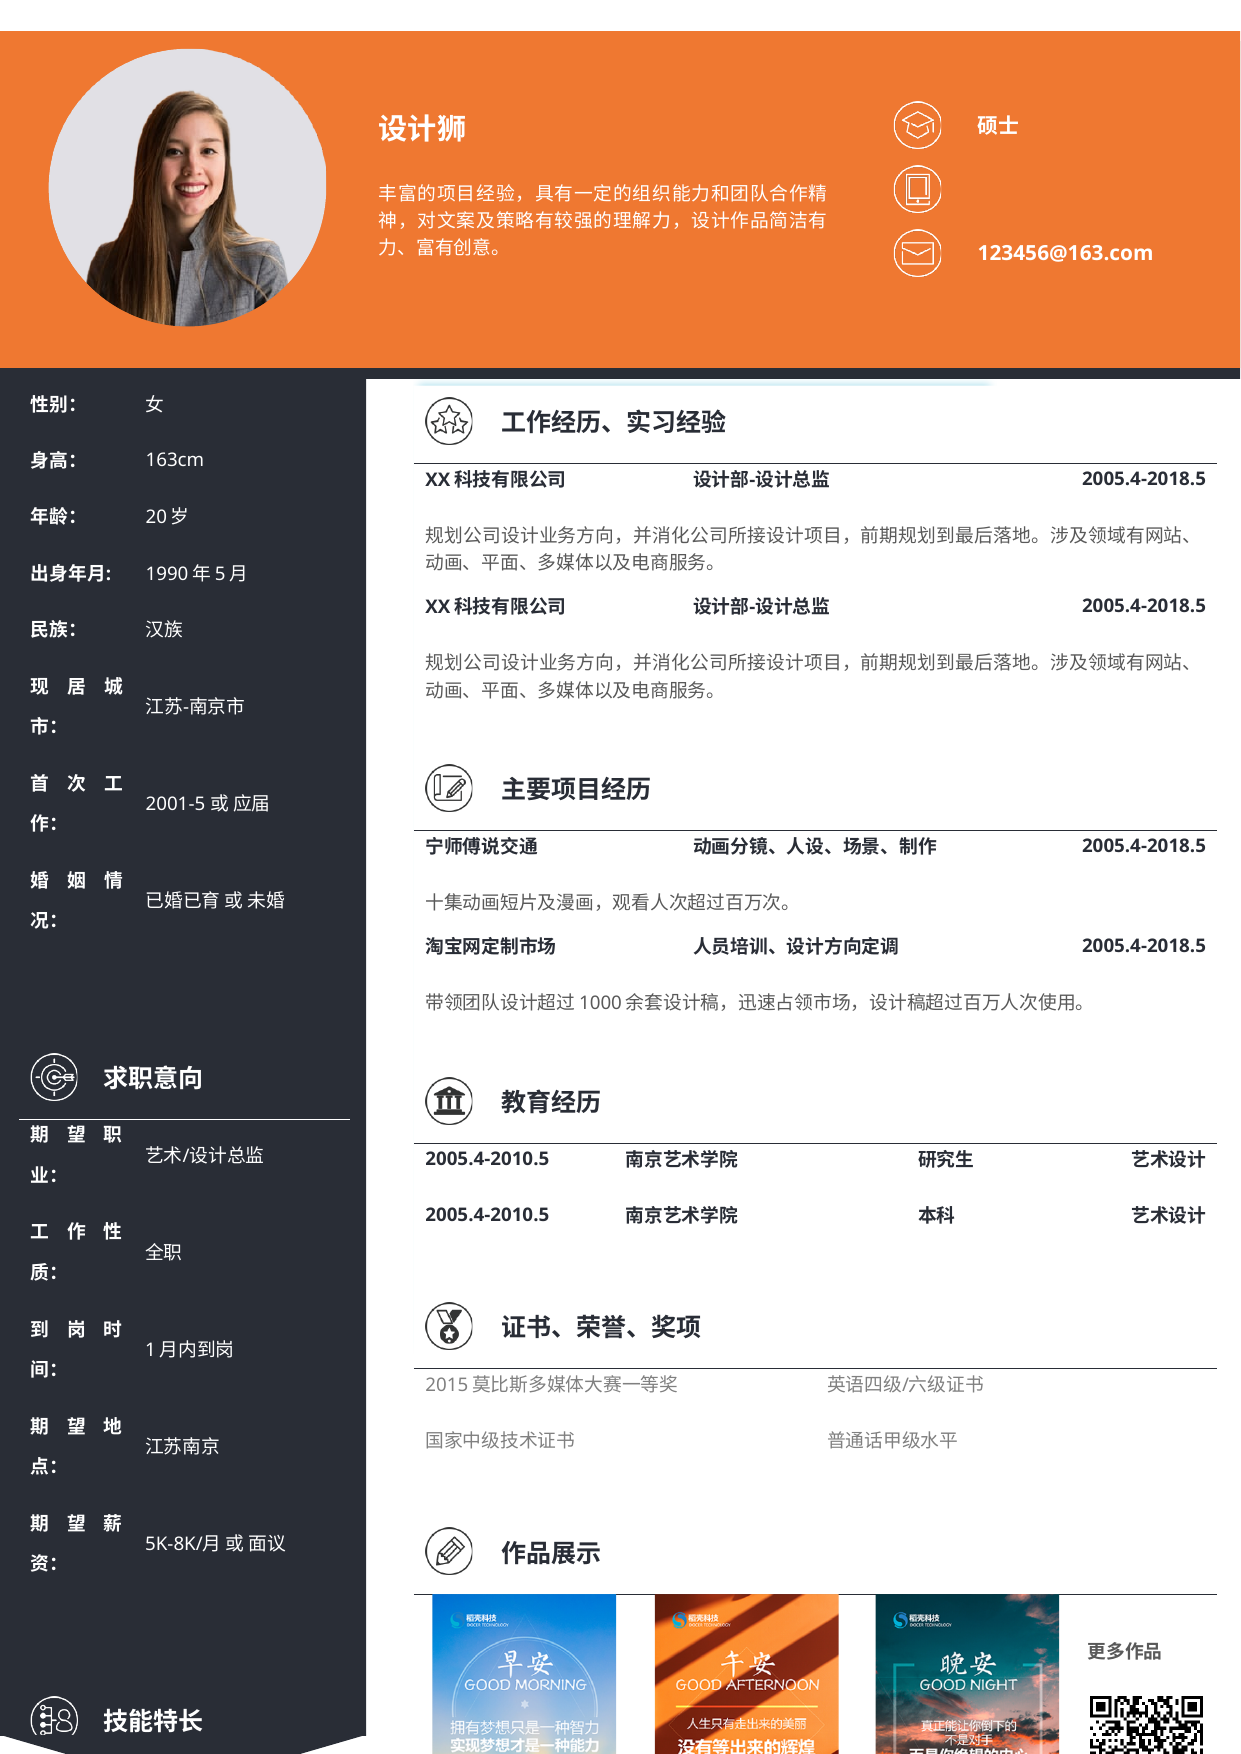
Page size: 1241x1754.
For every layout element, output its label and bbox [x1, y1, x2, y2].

picture [425, 397, 473, 445]
picture [654, 1594, 839, 1754]
picture [893, 165, 942, 213]
picture [875, 1607, 880, 1617]
picture [425, 1527, 473, 1575]
picture [875, 1594, 1060, 1754]
picture [1087, 1694, 1206, 1754]
picture [48, 48, 327, 327]
picture [30, 1696, 78, 1734]
picture [30, 1053, 78, 1101]
picture [425, 1302, 473, 1350]
picture [893, 229, 942, 277]
picture [893, 101, 942, 149]
picture [425, 764, 473, 812]
picture [432, 1594, 617, 1754]
picture [910, 1615, 939, 1621]
picture [425, 1077, 473, 1125]
picture [899, 1613, 908, 1625]
